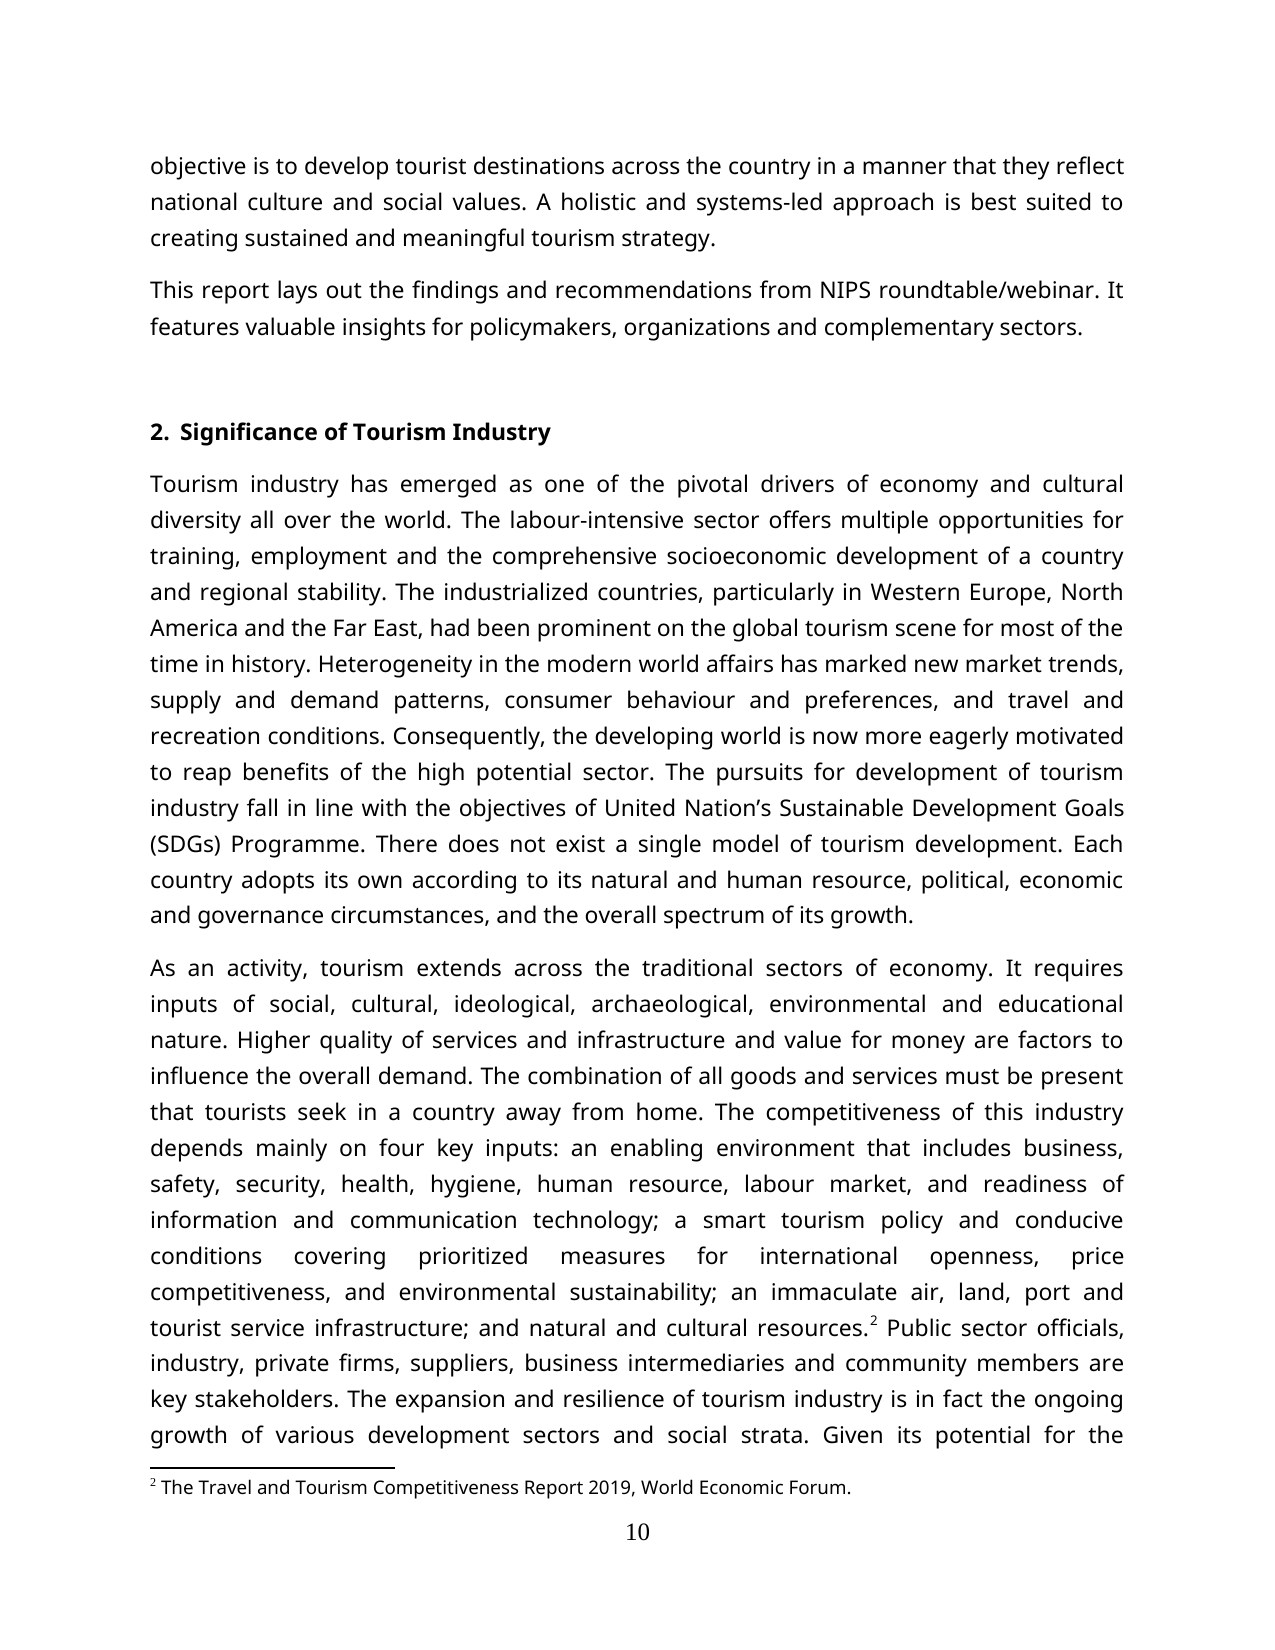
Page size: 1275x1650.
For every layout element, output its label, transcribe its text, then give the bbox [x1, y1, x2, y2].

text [150, 150, 1125, 253]
text This report lays out the findings and recommendations from NIPS roundtable/webinar. It features valuable insights for policymakers, organizations and complementary sectors. [150, 274, 1125, 342]
list Significance of Tourism Industry [150, 416, 1125, 447]
text Tourism industry has emerged as one of the pivotal drivers of economy and cultural diversity all over the world. The labour-intensive sector offers multiple opportunities for training, employment and the comprehensive socioeconomic development of a country and regional stability. The industrialized countries, particularly in Western Europe, North America and the Far East, had been prominent on the global tourism scene for most of the time in history. Heterogeneity in the modern world affairs has marked new market trends, supply and demand patterns, consumer behaviour and preferences, and travel and recreation conditions. Consequently, the developing world is now more eagerly motivated to reap benefits of the high potential sector. The pursuits for development of tourism industry fall in line with the objectives of United Nation’s Sustainable Development Goals (SDGs) Programme. There does not exist a single model of tourism development. Each country adopts its own according to its natural and human resource, political, economic and governance circumstances, and the overall spectrum of its growth. [150, 468, 1125, 931]
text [150, 952, 1125, 1451]
